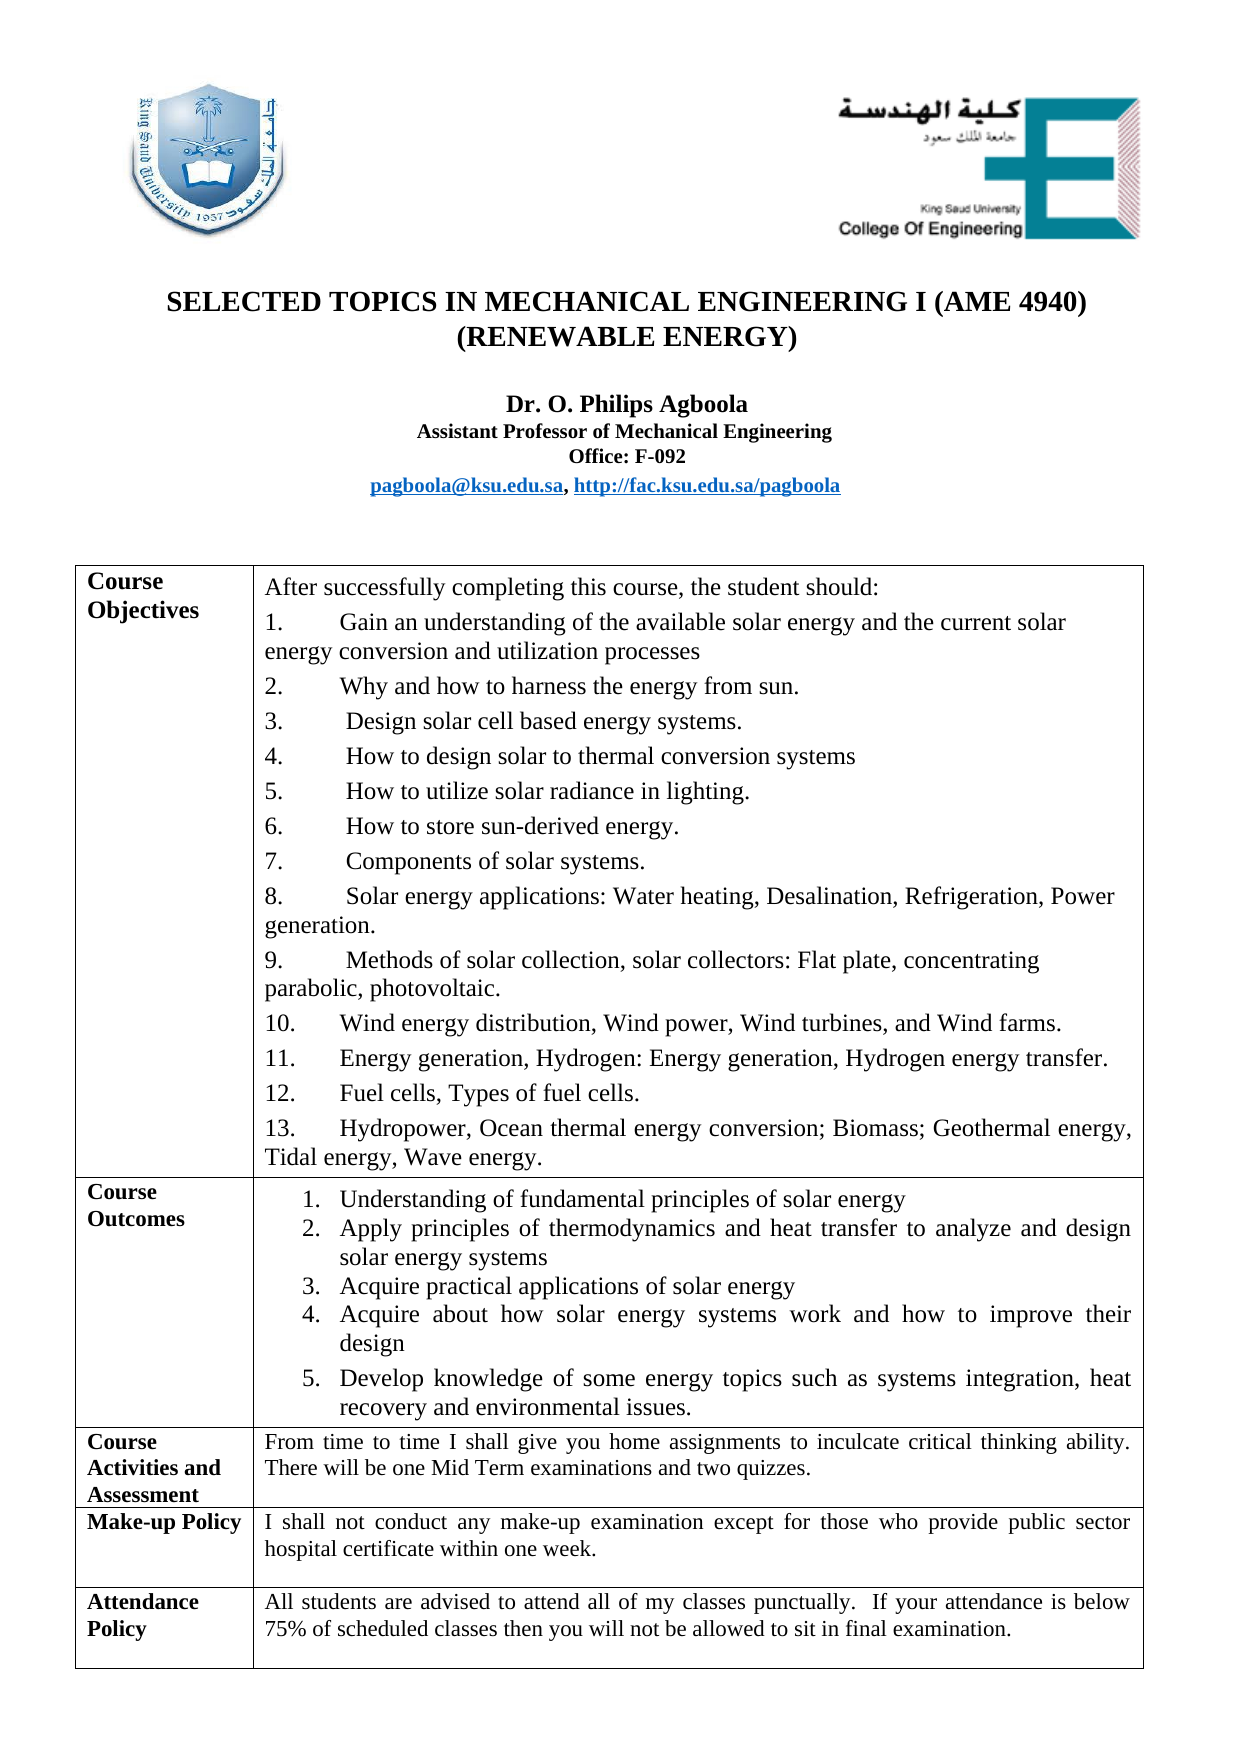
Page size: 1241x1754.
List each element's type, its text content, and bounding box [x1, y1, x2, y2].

table_cell From time to time I shall give you home assignments to inculcate critical thinking ability. There will be one Mid Term examinations and two quizzes. [254, 1428, 1143, 1507]
table_cell Course Outcomes [76, 1178, 253, 1427]
text Dr. O. Philips Agboola Assistant Professor of Mechanical Engineering Office: F-092 pagboola@ksu.edu.sa, http://fac.ksu.edu.sa/pagboola [87, 389, 1167, 499]
text SELECTED TOPICS IN MECHANICAL ENGINEERING I (AME 4940) (ReNEWABLE ENERGY) [87, 284, 1167, 382]
table_cell I shall not conduct any make-up examination except for those who provide public sector hospital certificate within one week. [254, 1508, 1143, 1587]
table_header Course Objectives [76, 566, 253, 1177]
table_cell Understanding of fundamental principles of solar energy Apply principles of thermodynamics and heat transfer to analyze and design solar energy systems Acquire practical applications of solar energy Acquire about how solar energy systems work and how to improve their design Develop knowledge of some energy topics such as systems integration, heat recovery and environmental issues. [254, 1178, 1143, 1427]
picture [836, 96, 1163, 244]
table_cell All students are advised to attend all of my classes punctually. If your attendance is below 75% of scheduled classes then you will not be allowed to sit in final examination. [254, 1588, 1143, 1667]
table_header After successfully completing this course, the student should: 1. Gain an understanding of the available solar energy and the current solar energy conversion and utilization processes 2. Why and how to harness the energy from sun. 3. Design solar cell based energy systems. 4. How to design solar to thermal conversion systems 5. How to utilize solar radiance in lighting. 6. How to store sun-derived energy. 7. Components of solar systems. 8. Solar energy applications: Water heating, Desalination, Refrigeration, Power generation. 9. Methods of solar collection, solar collectors: Flat plate, concentrating parabolic, photovoltaic. 10. Wind energy distribution, Wind power, Wind turbines, and Wind farms. 11. Energy generation, Hydrogen: Energy generation, Hydrogen energy transfer. 12. Fuel cells, Types of fuel cells. 13. Hydropower, Ocean thermal energy conversion; Biomass; Geothermal energy, Tidal energy, Wave energy. [254, 566, 1143, 1177]
table_cell Course Activities and Assessment [76, 1428, 253, 1507]
picture [108, 75, 306, 244]
table_cell Attendance Policy [76, 1588, 253, 1667]
table_cell Make-up Policy [76, 1508, 253, 1587]
